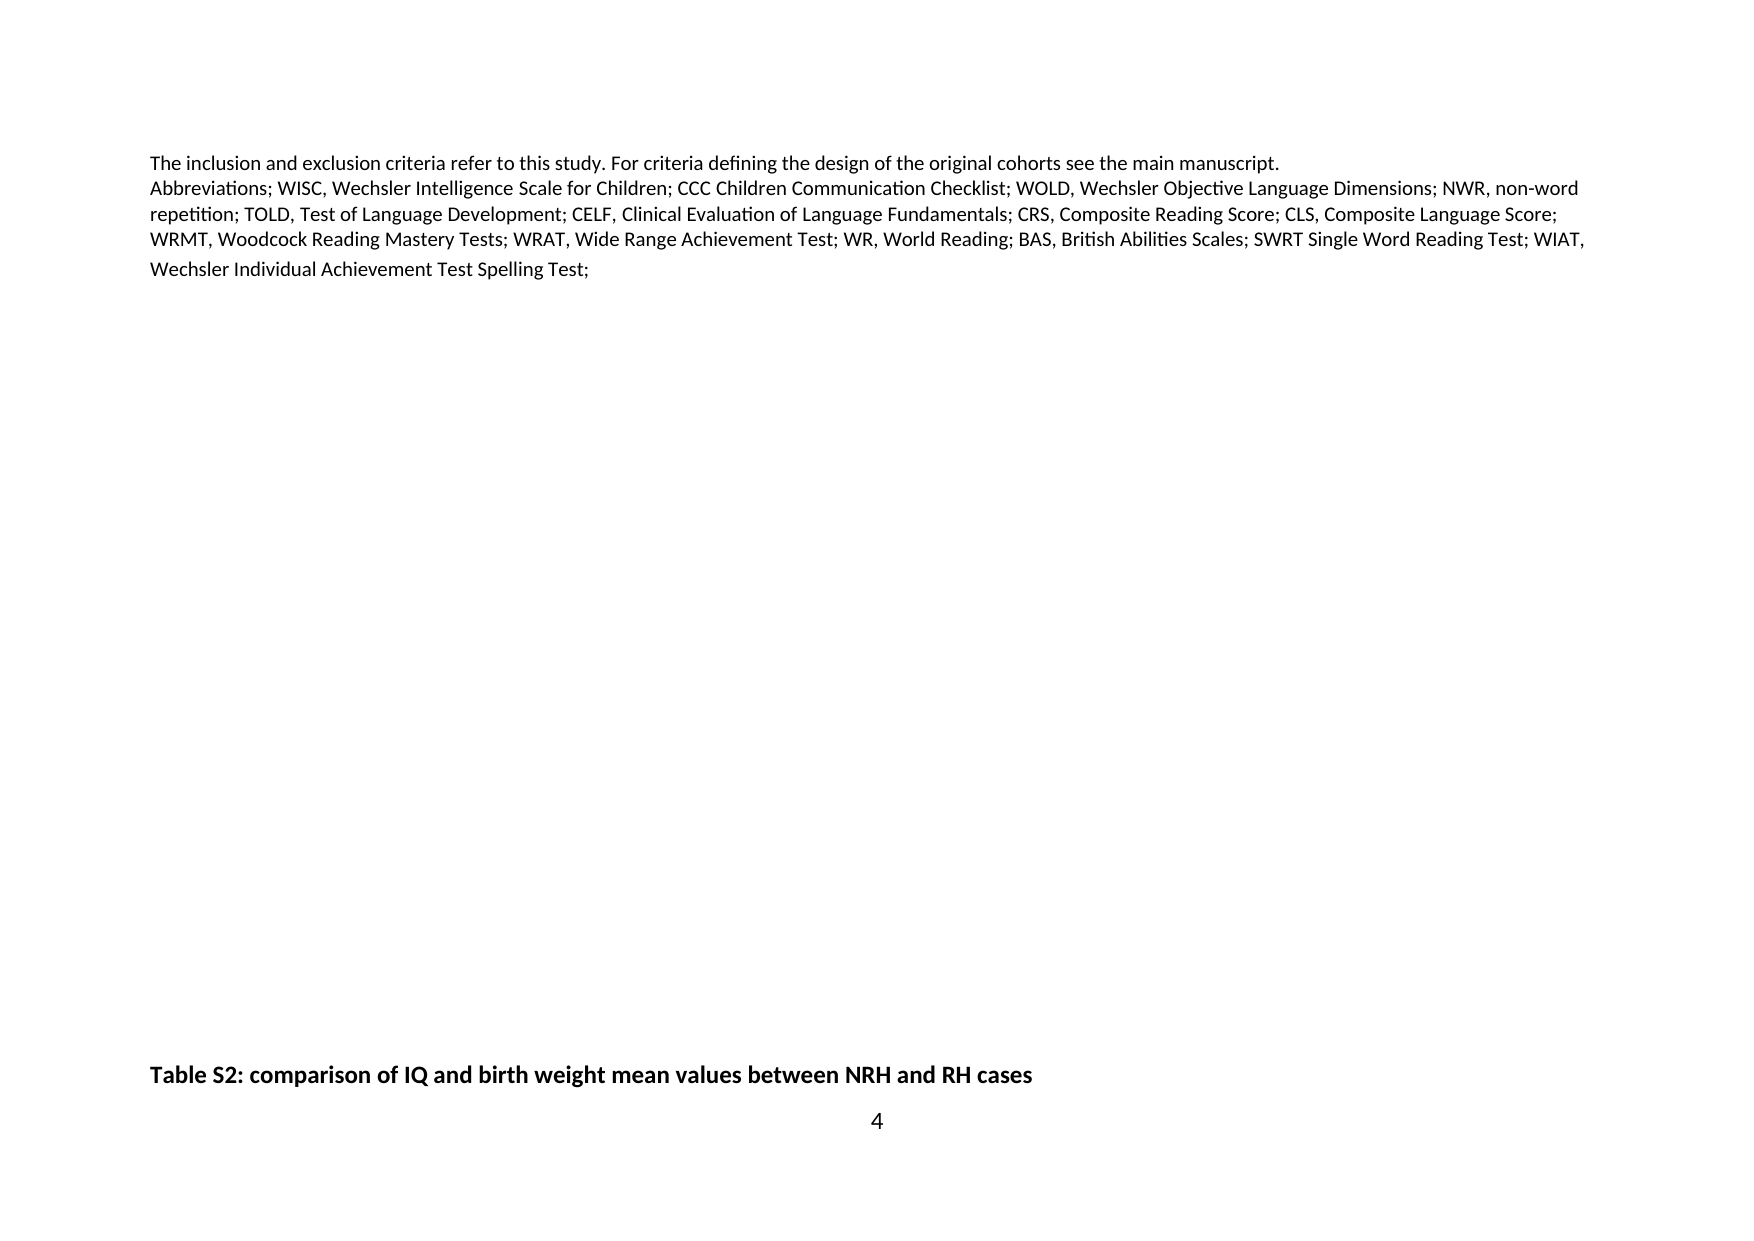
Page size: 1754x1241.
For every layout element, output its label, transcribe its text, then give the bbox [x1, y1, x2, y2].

text Table S2: comparison of IQ and birth weight mean values between NRH and RH cases [150, 1059, 1604, 1090]
text Abbreviations; WISC, Wechsler Intelligence Scale for Children; CCC Children Communication Checklist; WOLD, Wechsler Objective Language Dimensions; NWR, non-word repetition; TOLD, Test of Language Development; CELF, Clinical Evaluation of Language Fundamentals; CRS, Composite Reading Score; CLS, Composite Language Score; WRMT, Woodcock Reading Mastery Tests; WRAT, Wide Range Achievement Test; WR, World Reading; BAS, British Abilities Scales; SWRT Single Word Reading Test; WIAT, Wechsler Individual Achievement Test Spelling Test; [150, 175, 1604, 282]
text The inclusion and exclusion criteria refer to this study. For criteria defining the design of the original cohorts see the main manuscript. [150, 150, 1604, 175]
